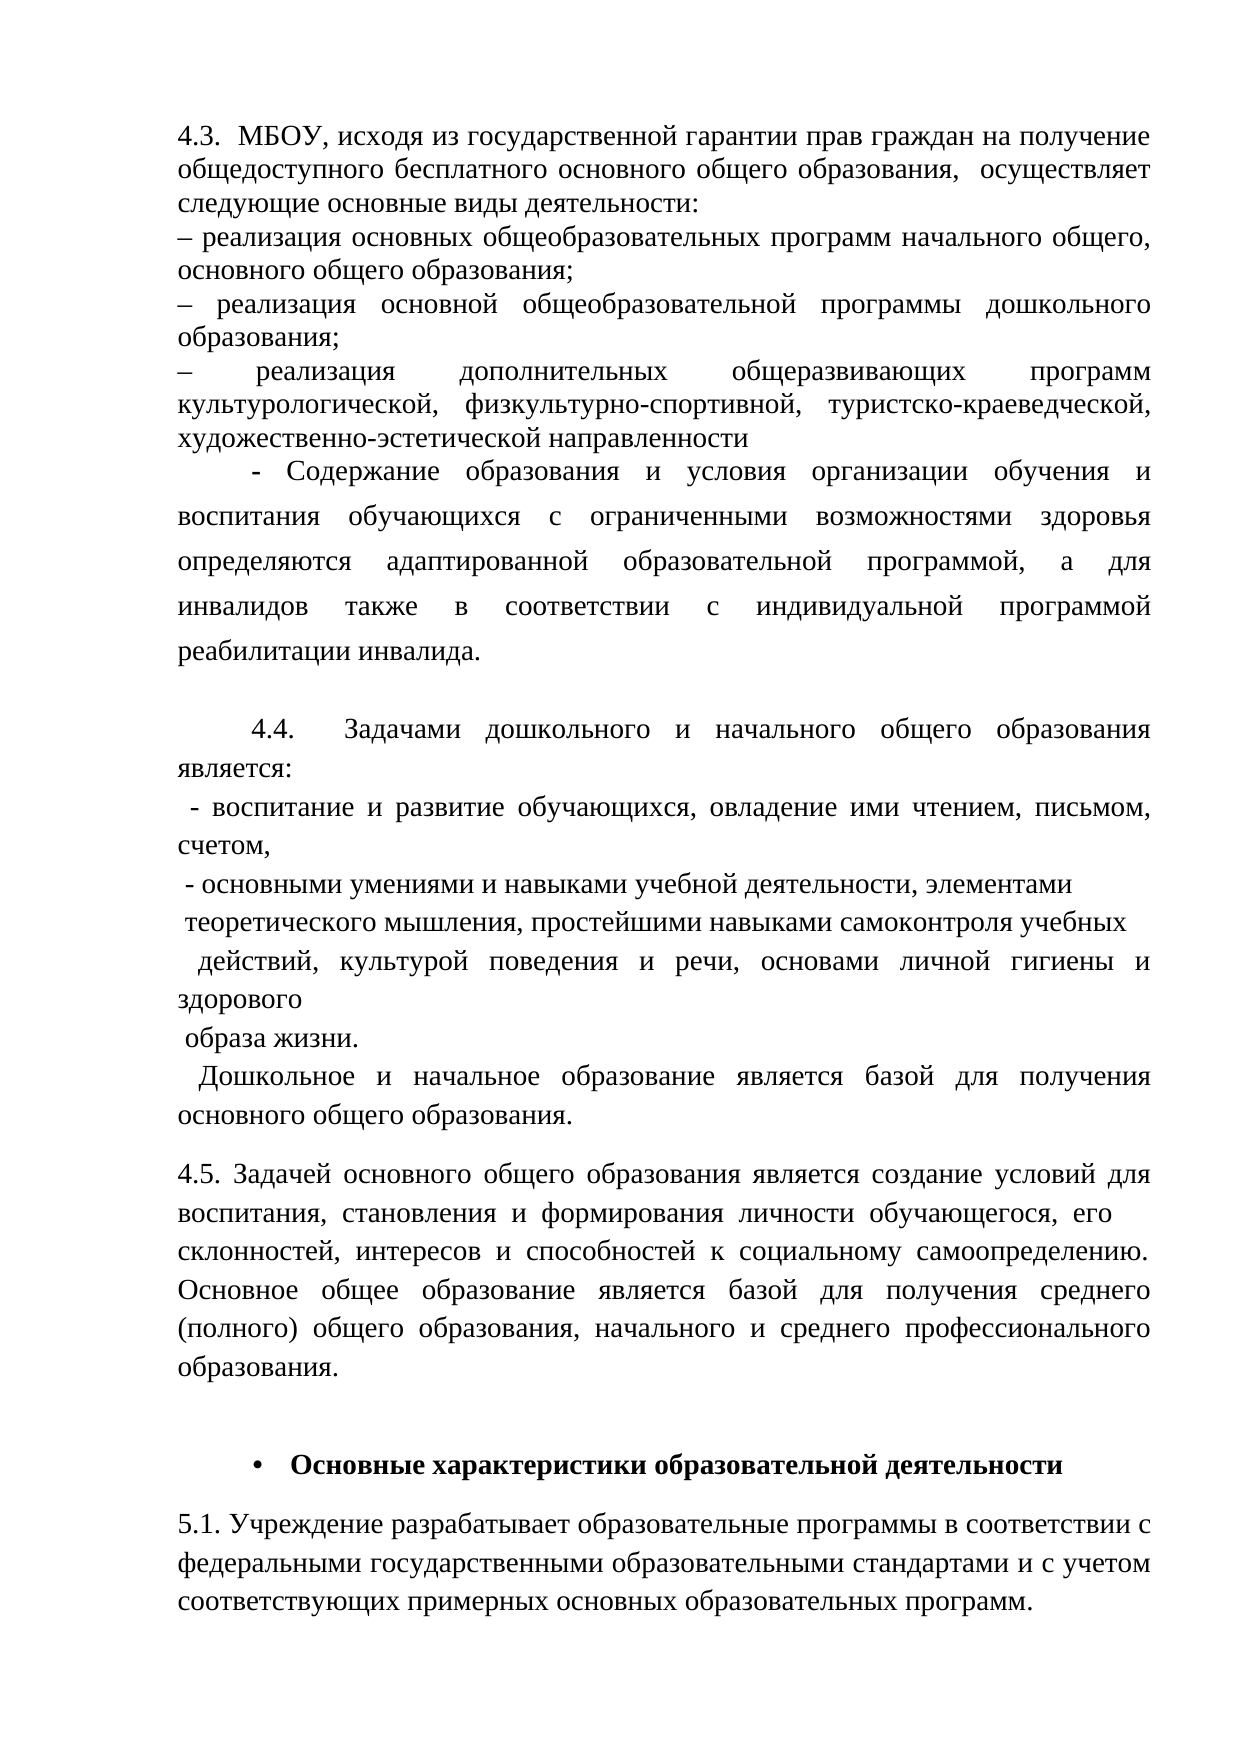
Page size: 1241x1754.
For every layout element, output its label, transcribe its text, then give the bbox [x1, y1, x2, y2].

text Дошкольное и начальное образование является базой для получения основного общего образования. [177, 1058, 1152, 1131]
text – реализация основных общеобразовательных программ начального общего, основного общего образования; [177, 219, 1152, 286]
text 4.5. Задачей основного общего образования является создание условий для воспитания, становления и формирования личности обучающегося, его [177, 1156, 1152, 1228]
text - Содержание образования и условия организации обучения и воспитания обучающихся с ограниченными возможностями здоровья определяются адаптированной образовательной программой, а для инвалидов также в соответствии с индивидуальной программой реабилитации инвалида. [177, 453, 1152, 667]
list Основные характеристики образовательной деятельности [252, 1447, 1152, 1481]
text Основное общее образование является базой для получения среднего (полного) общего образования, начального и среднего профессионального образования. [177, 1272, 1152, 1383]
text - воспитание и развитие обучающихся, овладение ими чтением, письмом, счетом, [177, 789, 1152, 861]
text склонностей, интересов и способностей к социальному самоопределению. [177, 1233, 1152, 1267]
text теоретического мышления, простейшими навыками самоконтроля учебных [177, 904, 1152, 938]
text – реализация дополнительных общеразвивающих программ культурологической, физкультурно-спортивной, туристско-краеведческой, художественно-эстетической направленности [177, 353, 1152, 453]
text - основными умениями и навыками учебной деятельности, элементами [177, 866, 1152, 899]
text 5.1. Учреждение разрабатывает образовательные программы в соответствии с федеральными государственными образовательными стандартами и с учетом соответствующих примерных основных образовательных программ. [177, 1506, 1152, 1617]
text 4.4. Задачами дошкольного и начального общего образования является: [177, 712, 1152, 784]
text – реализация основной общеобразовательной программы дошкольного образования; [177, 286, 1152, 353]
text образа жизни. [177, 1020, 1152, 1053]
text действий, культурой поведения и речи, основами личной гигиены и здорового [177, 943, 1152, 1015]
text 4.3. МБОУ, исходя из государственной гарантии прав граждан на получение общедоступного бесплатного основного общего образования, осуществляет следующие основные виды деятельности: [177, 118, 1152, 219]
